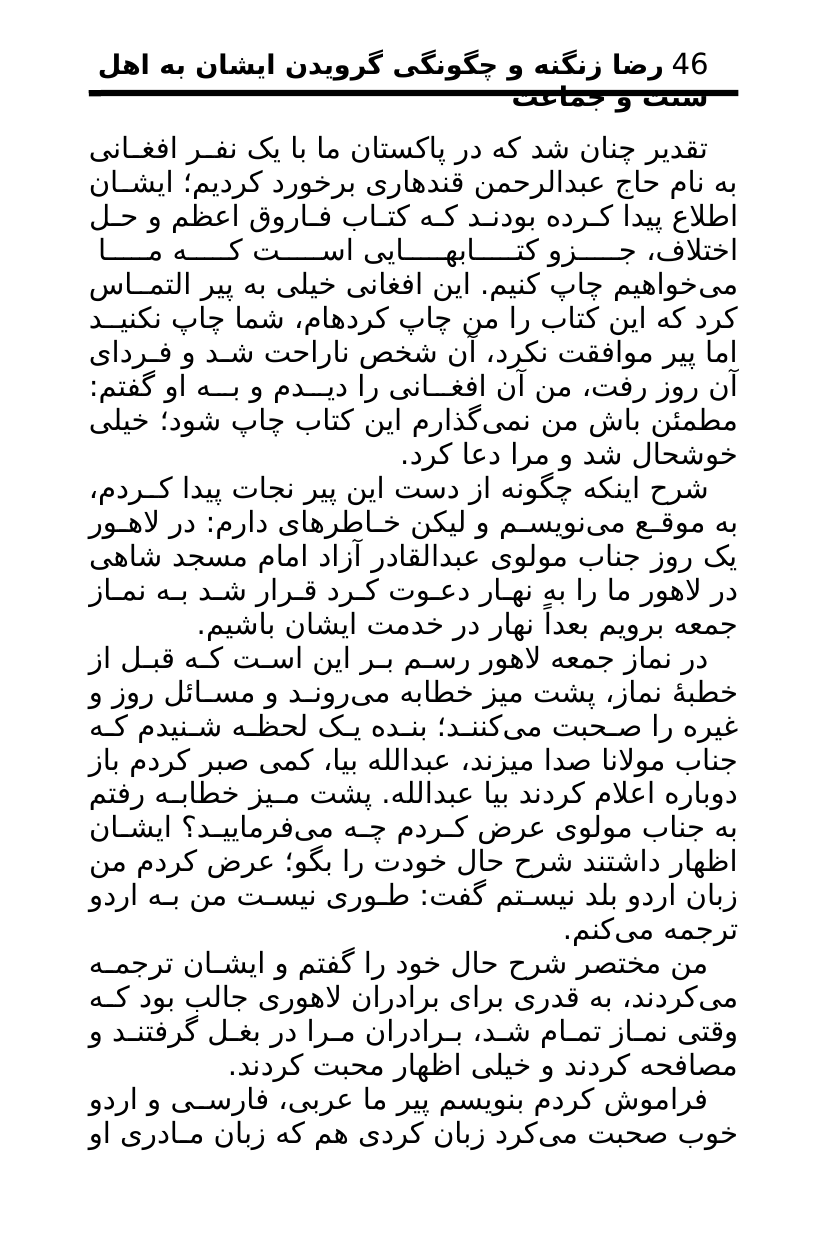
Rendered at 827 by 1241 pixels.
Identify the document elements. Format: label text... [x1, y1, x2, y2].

text در نماز جمعه لاهور رسم بر این است که قبل از خطبۀ نماز، پشت میز خطابه می‌روند و مسائل روز و غیره را صحبت می‌کنند؛ بنده یک لحظه شنیدم که جناب مولانا صدا میزند، عبدالله بیا، کمی صبر کردم باز دوباره اعلام کردند بیا عبدالله. پشت میز خطابه رفتم به جناب مولوی عرض کردم چه می‌فرمایید؟ ایشان اظهار داشتند شرح حال خودت را بگو؛ عرض کردم من زبان اردو بلد نیستم گفت: طوری نیست من به اردو ترجمه می‌کنم. [89, 641, 738, 947]
text من مختصر شرح حال خود را گفتم و ایشان ترجمه می‌کردند، به قدری برای برادران لاهوری جالب بود که وقتی نماز تمام شد، برادران مرا در بغل گرفتند و مصافحه کردند و خیلی اظهار محبت کردند. [89, 947, 738, 1082]
text شرح اینکه چگونه از دست این پیر نجات پیدا کردم، به موقع می‌نویسم و لیکن خاطرهای دارم: در لاهور یک روز جناب مولوی عبدالقادر آزاد امام مسجد شاهی در لاهور ما را به نهار دعوت کرد قرار شد به نماز جمعه برویم بعداً نهار در خدمت ایشان باشیم. [89, 471, 738, 641]
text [89, 1082, 738, 1150]
text تقدیر چنان شد که در پاکستان ما با یک نفر افغانی به نام حاج عبدالرحمن قندهاری برخورد کردیم؛ ایشان اطلاع پیدا کرده بودند که کتاب فاروق اعظم و حل اختلاف، جزو کتابهایی است که ما می‌خواهیم چاپ کنیم. این افغانی خیلی به پیر التماس کرد که این کتاب را من چاپ کردهام، شما چاپ نکنید اما پیر موافقت نکرد، آن شخص ناراحت شد و فردای آن روز رفت، من آن افغانی را دیدم و به او گفتم: مطمئن باش من نمی‌گذارم این کتاب چاپ شود؛ خیلی خوشحال شد و مرا دعا کرد. [89, 132, 738, 471]
